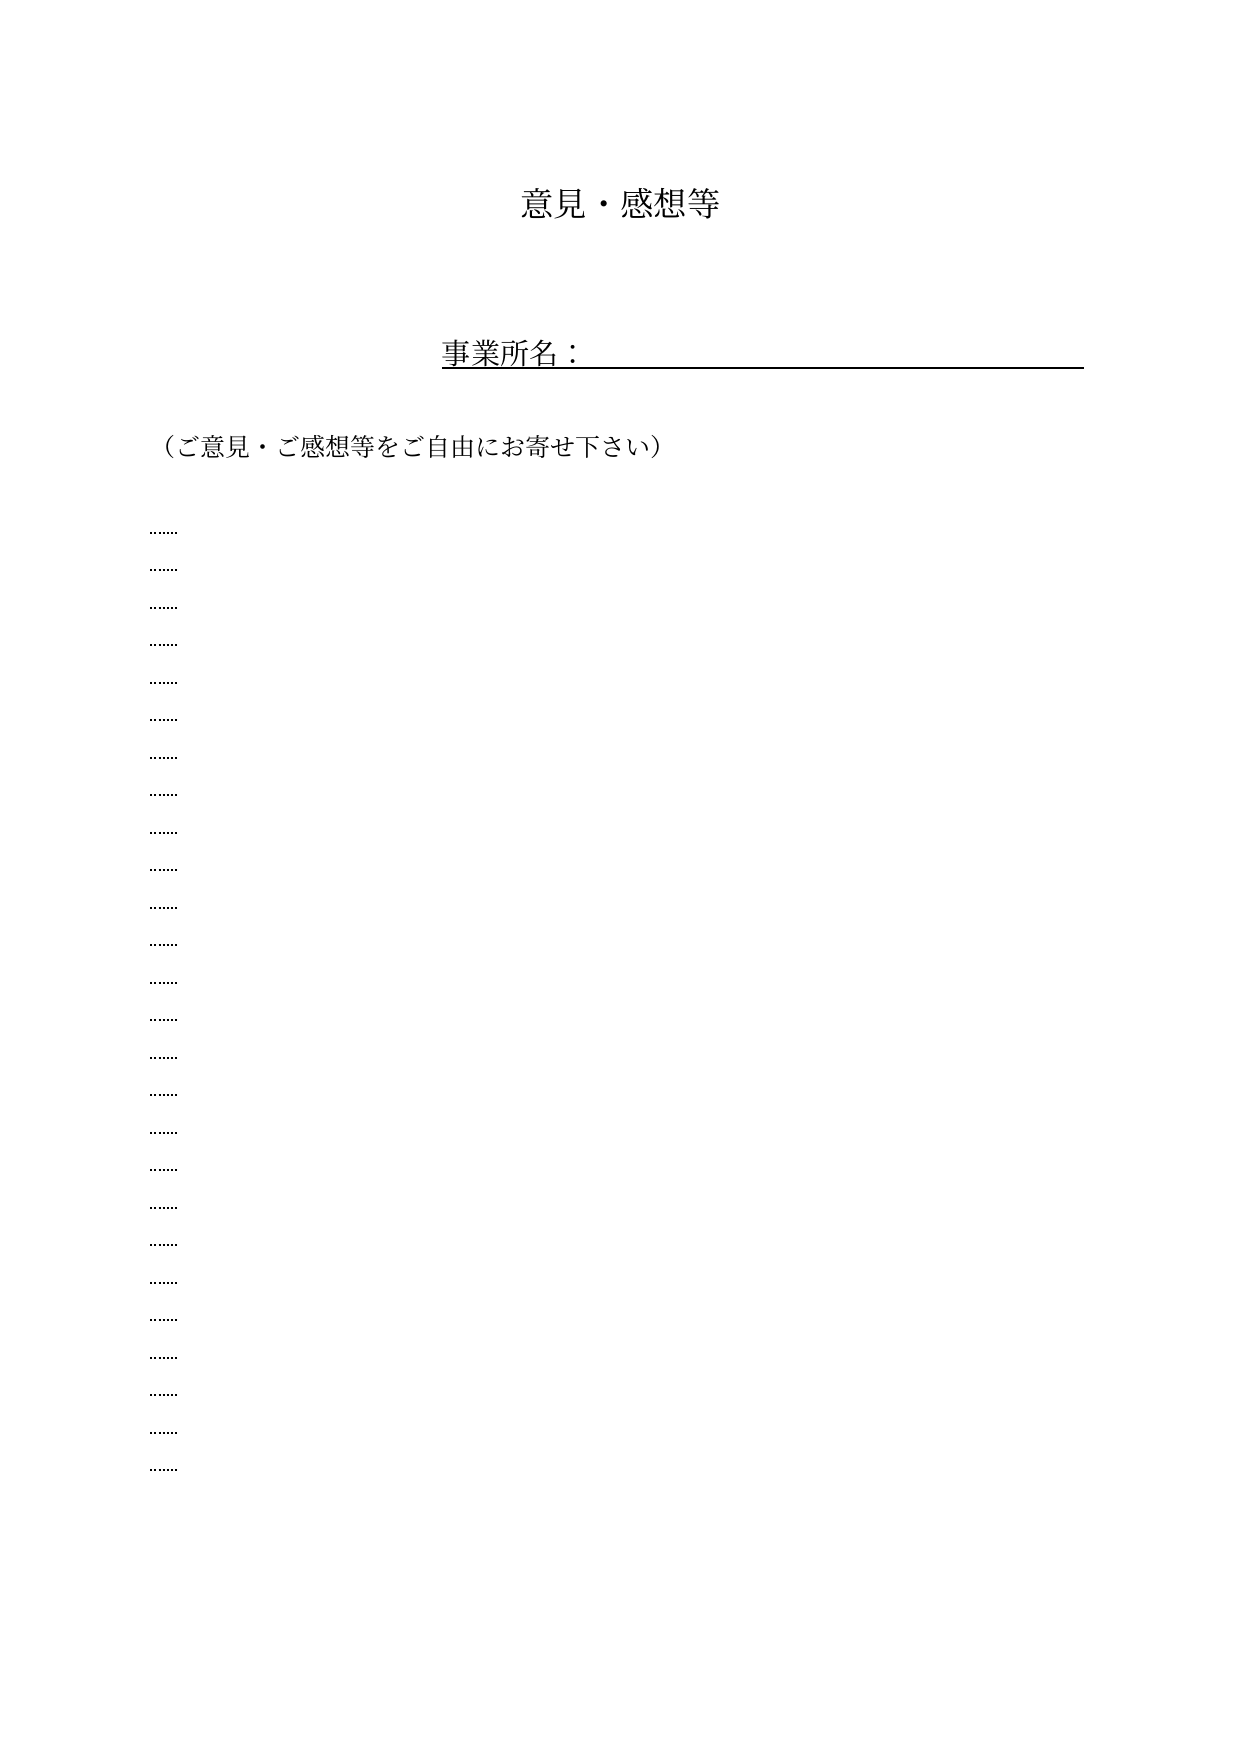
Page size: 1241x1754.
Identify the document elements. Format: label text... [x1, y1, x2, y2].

text （ご意見・ご感想等をご自由にお寄せ下さい） [150, 427, 1090, 464]
text 事業所名： [150, 314, 1090, 389]
text 意見・感想等 [150, 164, 1090, 239]
